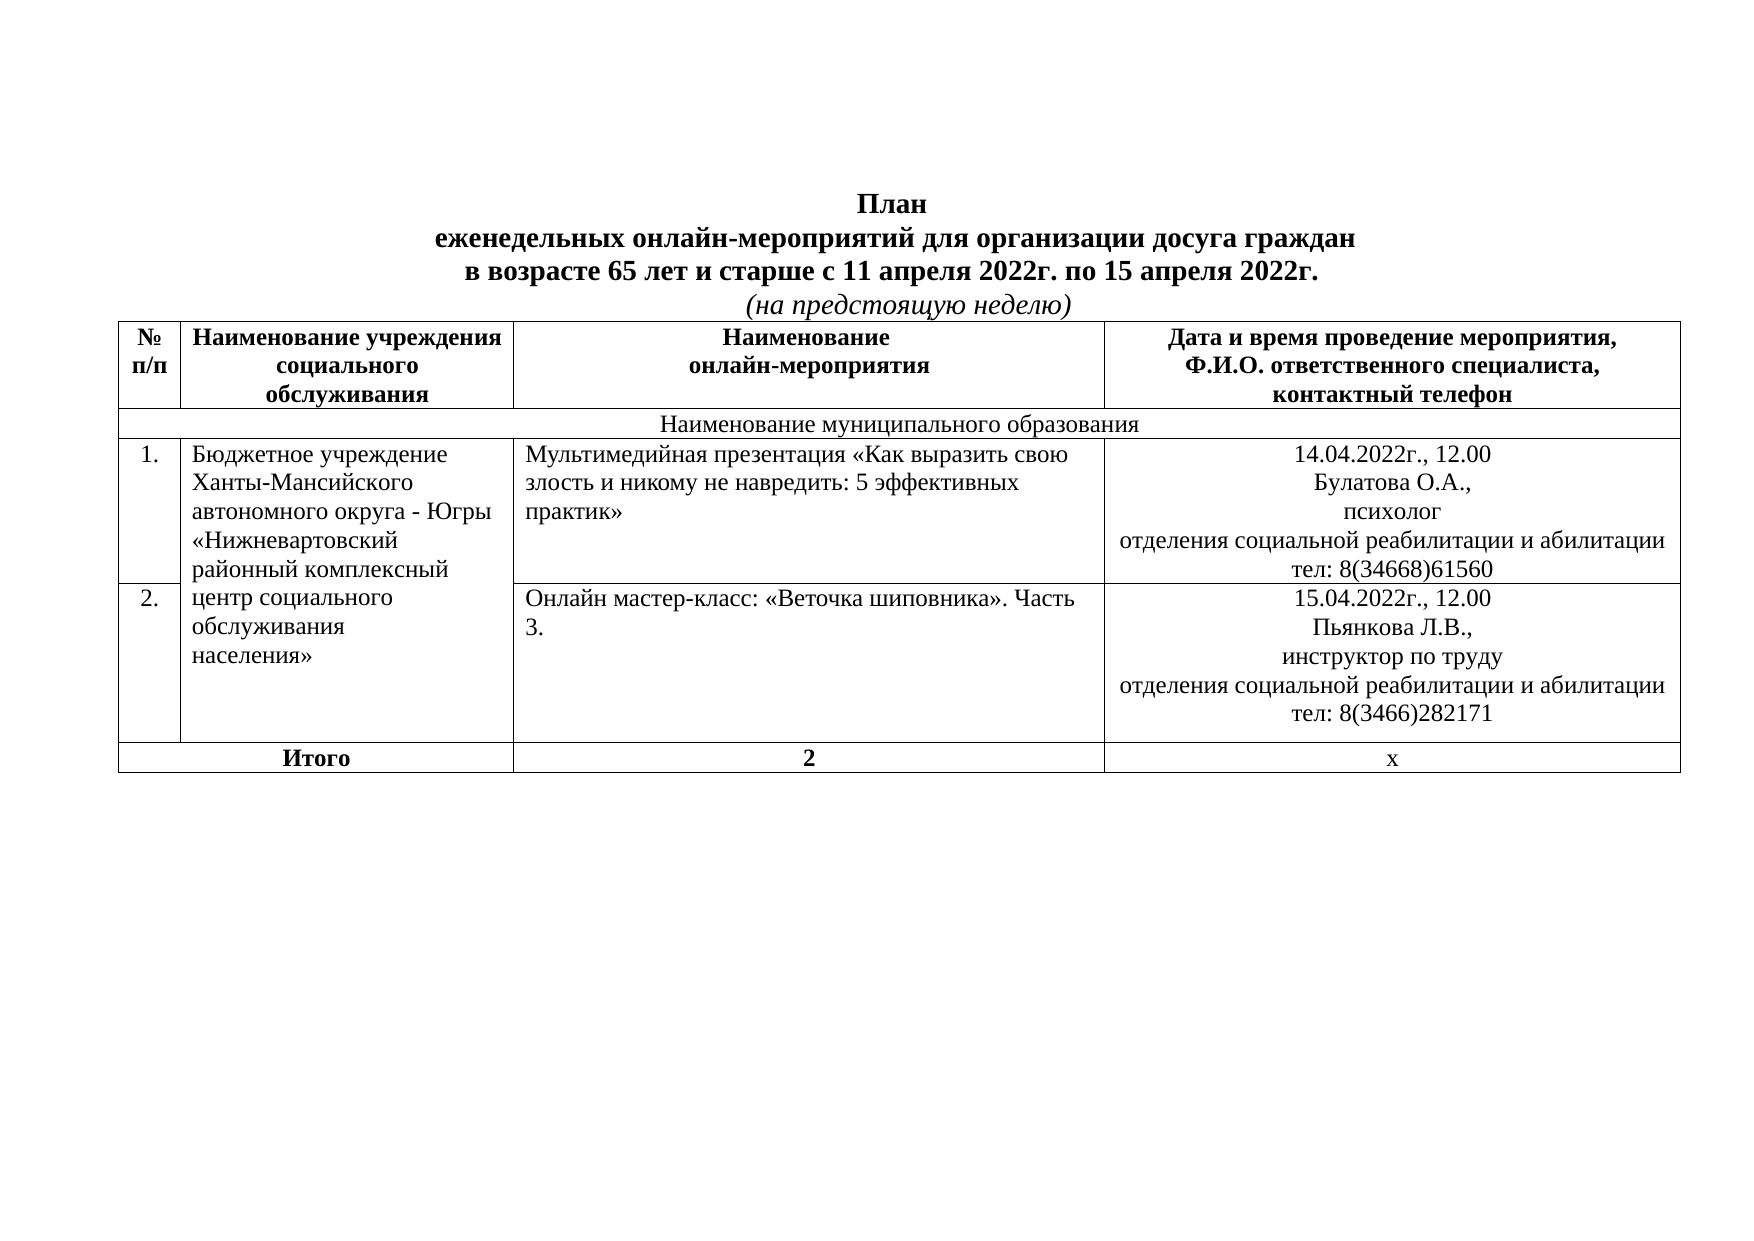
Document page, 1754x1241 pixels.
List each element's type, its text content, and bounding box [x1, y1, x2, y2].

table_header № п/п [119, 322, 180, 408]
table_cell 2. [119, 584, 180, 742]
text (на предстоящую неделю) [118, 287, 1665, 321]
table_header Наименование учреждения социального обслуживания [181, 322, 513, 408]
table_cell Итого [119, 743, 513, 772]
table_cell Наименование муниципального образования [119, 409, 1680, 438]
table_cell Бюджетное учреждение Ханты-Мансийского автономного округа - Югры «Нижневартовский районный комплексный центр социального обслуживания населения» [181, 439, 513, 742]
table_header Дата и время проведение мероприятия, Ф.И.О. ответственного специалиста, контактный телефон [1105, 322, 1680, 408]
table_cell 2 [514, 743, 1104, 772]
table_cell Мультимедийная презентация «Как выразить свою злость и никому не навредить: 5 эффективных практик» [514, 439, 1104, 582]
table_header Наименование онлайн-мероприятия [514, 322, 1104, 408]
table_cell Онлайн мастер-класс: «Веточка шиповника». Часть 3. [514, 584, 1104, 742]
table_cell 15.04.2022г., 12.00 Пьянкова Л.В., инструктор по труду отделения социальной реабилитации и абилитации тел: 8(3466)282171 [1105, 584, 1680, 742]
table_cell 1. [119, 439, 180, 582]
table_cell х [1105, 743, 1680, 772]
text План еженедельных онлайн-мероприятий для организации досуга граждан в возрасте 65 лет и старше с 11 апреля 2022г. по 15 апреля 2022г. [118, 186, 1665, 287]
table_cell 14.04.2022г., 12.00 Булатова О.А., психолог отделения социальной реабилитации и абилитации тел: 8(34668)61560 [1105, 439, 1680, 582]
